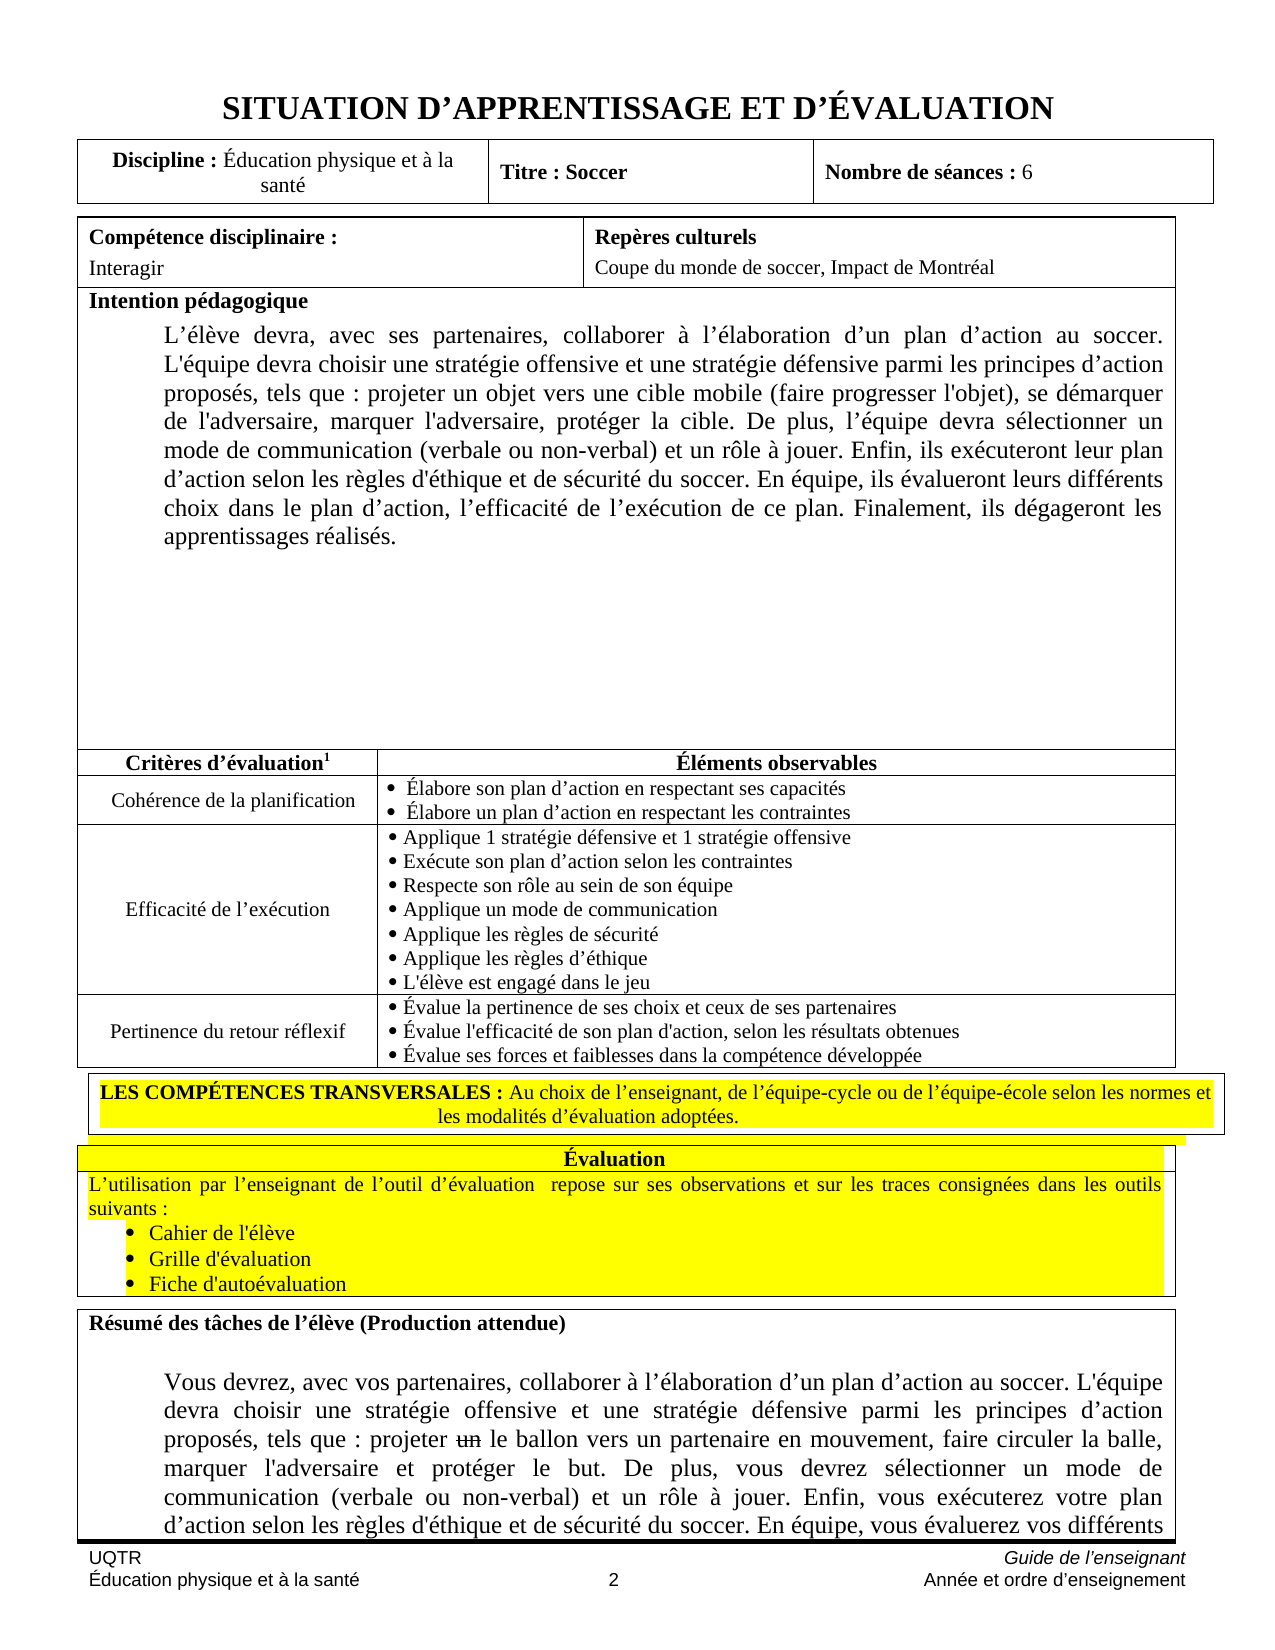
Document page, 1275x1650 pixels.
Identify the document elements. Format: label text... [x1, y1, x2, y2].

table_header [78, 1310, 1175, 1539]
table_header LES COMPÉTENces transversales : Au choix de l’enseignant, de l’équipe-cycle ou de l’équipe-école selon les normes et les modalités d’évaluation adoptées. [89, 1074, 1224, 1134]
text SITUATION D’APPRENTISSAGE ET D’ÉVALUATION [88, 88, 1188, 127]
table_cell Évalue la pertinence de ses choix et ceux de ses partenaires Évalue l'efficacité de son plan d'action, selon les résultats obtenues Évalue ses forces et faiblesses dans la compétence développée [378, 995, 1175, 1067]
table_header Discipline : Éducation physique et à la santé [78, 140, 488, 203]
table_cell Applique 1 stratégie défensive et 1 stratégie offensive Exécute son plan d’action selon les contraintes Respecte son rôle au sein de son équipe Applique un mode de communication Applique les règles de sécurité Applique les règles d’éthique L'élève est engagé dans le jeu [378, 825, 1175, 994]
table_cell Cohérence de la planification [78, 776, 377, 824]
table_cell Critères d’évaluation1 [78, 750, 377, 775]
table_cell Éléments observables [378, 750, 1175, 775]
table_header Titre : Soccer [489, 140, 813, 203]
table_cell Efficacité de l’exécution [78, 825, 377, 994]
table_cell Élabore son plan d’action en respectant ses capacités Élabore un plan d’action en respectant les contraintes [378, 776, 1175, 824]
table_header Nombre de séances : 6 [814, 140, 1213, 203]
table_header Repères culturels Coupe du monde de soccer, Impact de Montréal [584, 218, 1175, 287]
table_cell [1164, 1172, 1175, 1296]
table_header Compétence disciplinaire : Interagir [78, 218, 583, 287]
table_cell Intention pédagogique L’élève devra, avec ses partenaires, collaborer à l’élaboration d’un plan d’action au soccer. L'équipe devra choisir une stratégie offensive et une stratégie défensive parmi les principes d’action proposés, tels que : projeter un objet vers une cible mobile (faire progresser l'objet), se démarquer de l'adversaire, marquer l'adversaire, protéger la cible. De plus, l’équipe devra sélectionner un mode de communication (verbale ou non-verbal) et un rôle à jouer. Enfin, ils exécuteront leur plan d’action selon les règles d'éthique et de sécurité du soccer. En équipe, ils évalueront leurs différents choix dans le plan d’action, l’efficacité de l’exécution de ce plan. Finalement, ils dégageront les apprentissages réalisés. [78, 288, 1175, 749]
table_cell Pertinence du retour réflexif [78, 995, 377, 1067]
